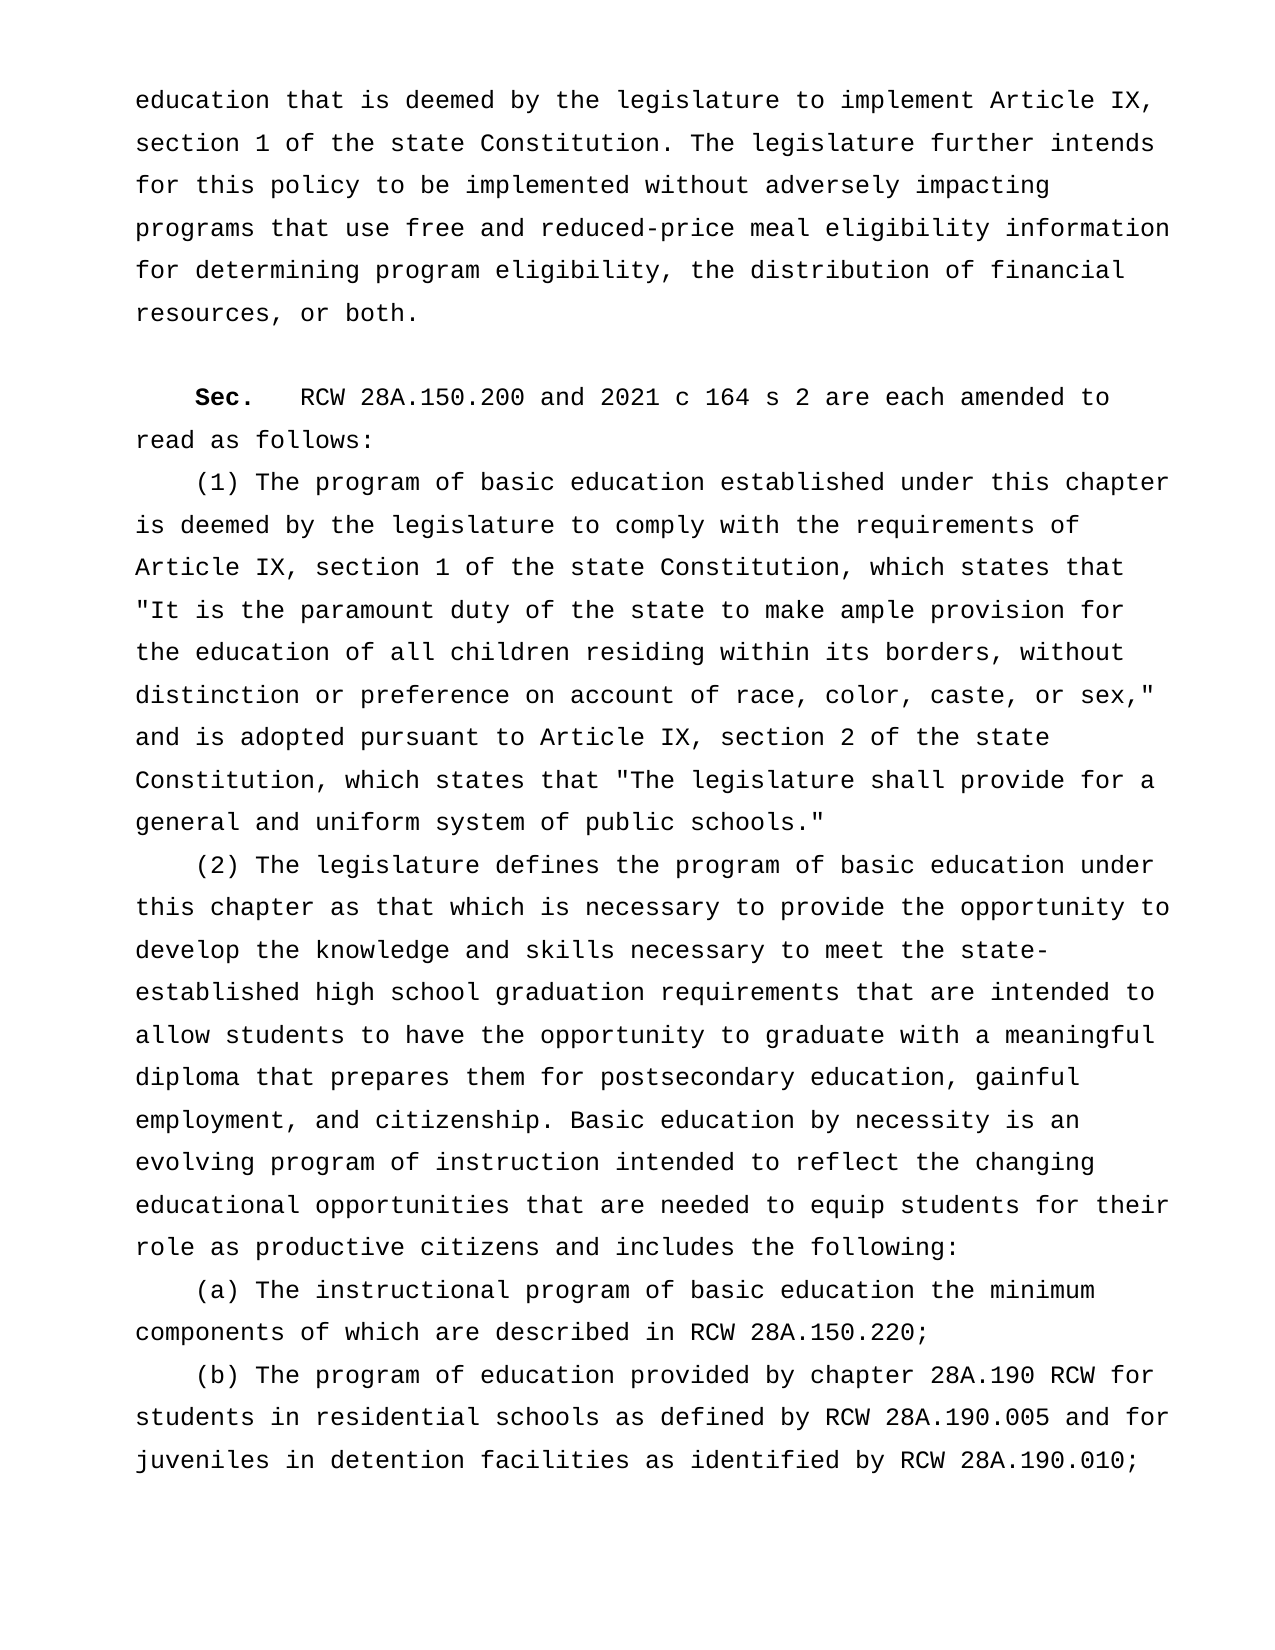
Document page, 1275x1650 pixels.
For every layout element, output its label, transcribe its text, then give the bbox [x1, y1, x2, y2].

text (b) The program of education provided by chapter 28A.190 RCW for students in residential schools as defined by RCW 28A.190.005 and for juveniles in detention facilities as identified by RCW 28A.190.010; [135, 1349, 1170, 1477]
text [135, 75, 1170, 330]
text Sec. RCW 28A.150.200 and 2021 c 164 s 2 are each amended to read as follows: [135, 372, 1170, 457]
text (2) The legislature defines the program of basic education under this chapter as that which is necessary to provide the opportunity to develop the knowledge and skills necessary to meet the state-established high school graduation requirements that are intended to allow students to have the opportunity to graduate with a meaningful diploma that prepares them for postsecondary education, gainful employment, and citizenship. Basic education by necessity is an evolving program of instruction intended to reflect the changing educational opportunities that are needed to equip students for their role as productive citizens and includes the following: [135, 839, 1170, 1264]
text (a) The instructional program of basic education the minimum components of which are described in RCW 28A.150.220; [135, 1264, 1170, 1349]
text (1) The program of basic education established under this chapter is deemed by the legislature to comply with the requirements of Article IX, section 1 of the state Constitution, which states that "It is the paramount duty of the state to make ample provision for the education of all children residing within its borders, without distinction or preference on account of race, color, caste, or sex," and is adopted pursuant to Article IX, section 2 of the state Constitution, which states that "The legislature shall provide for a general and uniform system of public schools." [135, 457, 1170, 839]
